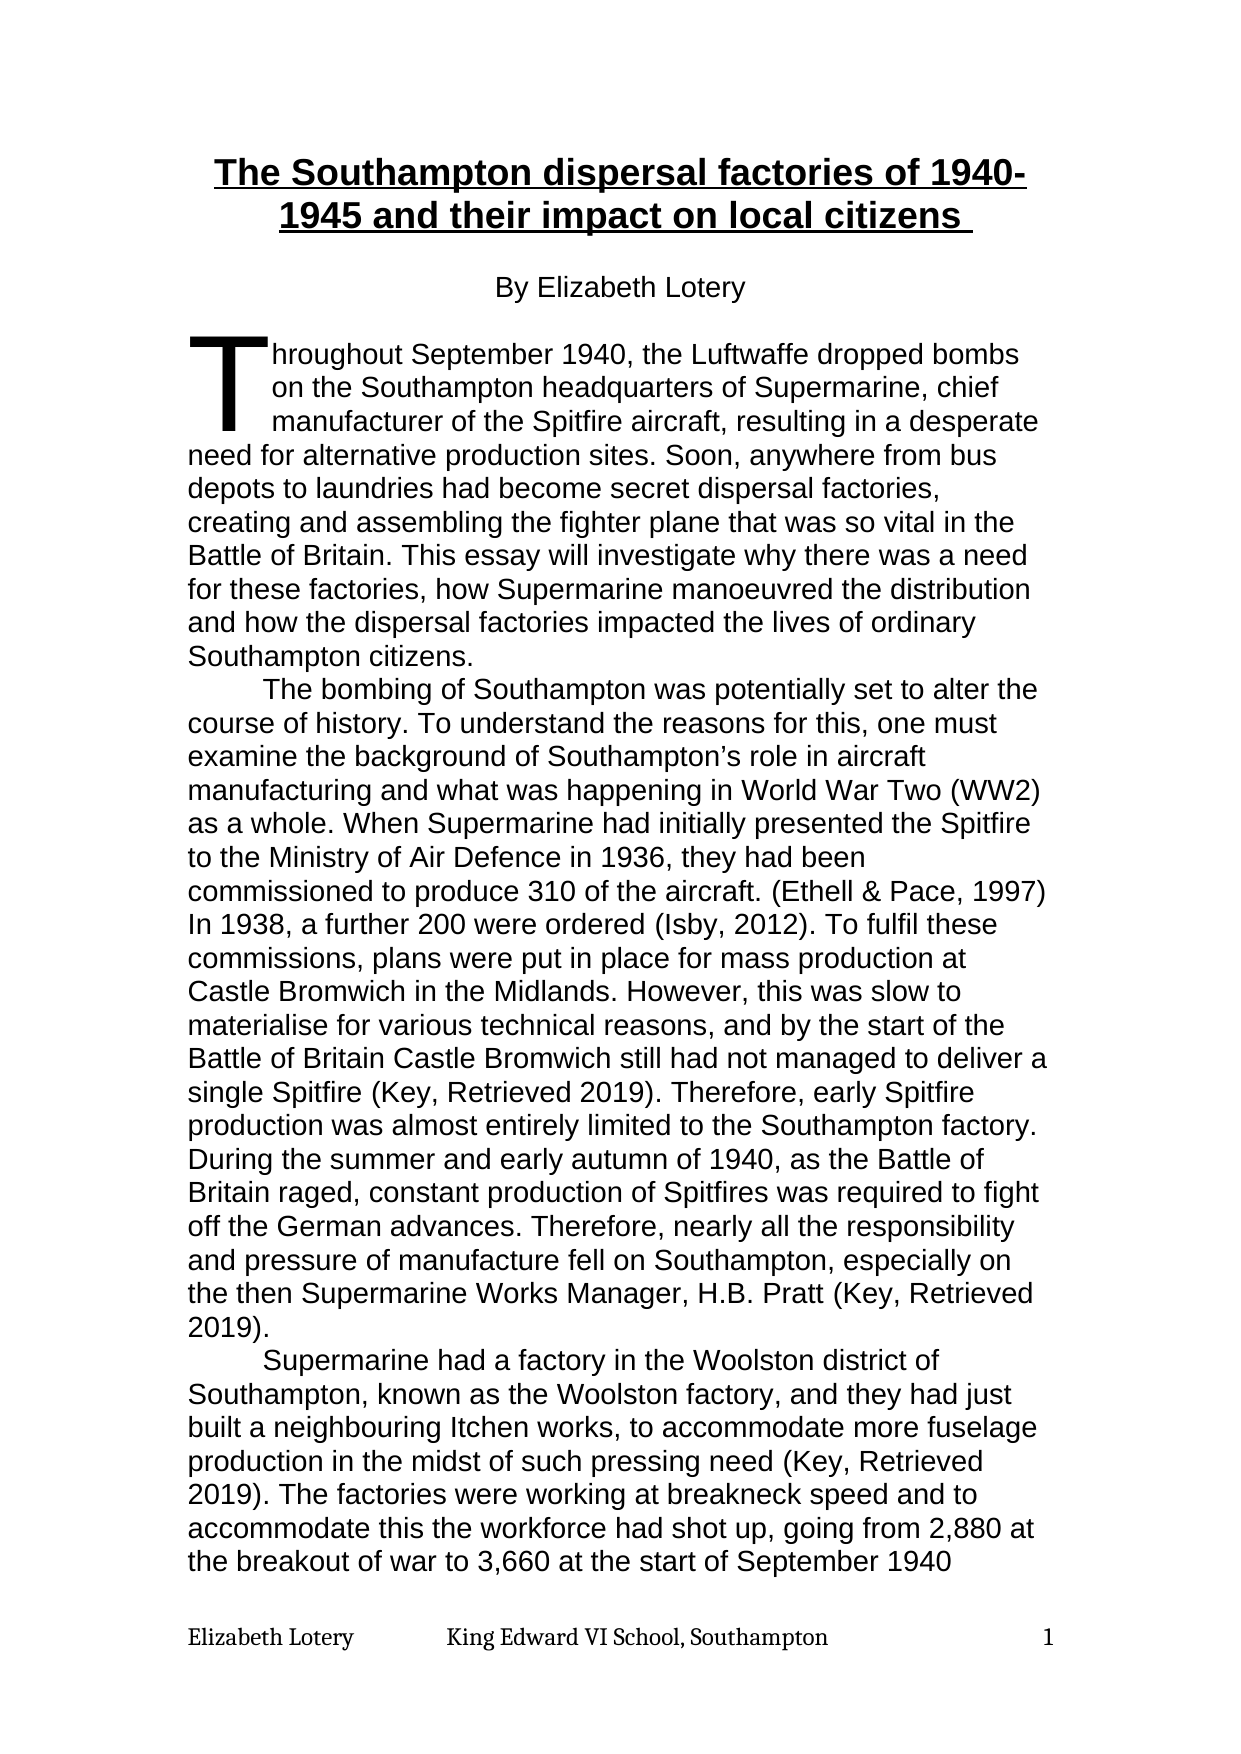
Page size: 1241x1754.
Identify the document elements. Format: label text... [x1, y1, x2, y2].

text hroughout September 1940, the Luftwaffe dropped bombs on the Southampton headquarters of Supermarine, chief manufacturer of the Spitfire aircraft, resulting in a desperate need for alternative production sites. Soon, anywhere from bus depots to laundries had become secret dispersal factories, creating and assembling the fighter plane that was so vital in the Battle of Britain. This essay will investigate why there was a need for these factories, how Supermarine manoeuvred the distribution and how the dispersal factories impacted the lives of ordinary Southampton citizens. [187, 337, 1053, 672]
text The Southampton dispersal factories of 1940-1945 and their impact on local citizens [187, 150, 1053, 236]
text The bombing of Southampton was potentially set to alter the course of history. To understand the reasons for this, one must examine the background of Southampton’s role in aircraft manufacturing and what was happening in World War Two (WW2) as a whole. When Supermarine had initially presented the Spitfire to the Ministry of Air Defence in 1936, they had been commissioned to produce 310 of the aircraft. In 1938, a further 200 were ordered. To fulfil these commissions, plans were put in place for mass production at Castle Bromwich in the Midlands. However, this was slow to materialise for various technical reasons, and by the start of the Battle of Britain Castle Bromwich still had not managed to deliver a single Spitfire. Therefore, early Spitfire production was almost entirely limited to the Southampton factory. During the summer and early autumn of 1940, as the Battle of Britain raged, constant production of Spitfires was required to fight off the German advances. Therefore, nearly all the responsibility and pressure of manufacture fell on Southampton, especially on the then Supermarine Works Manager, H.B. Pratt . [187, 672, 1053, 1343]
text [187, 1343, 1053, 1578]
text By Elizabeth Lotery [187, 270, 1053, 303]
